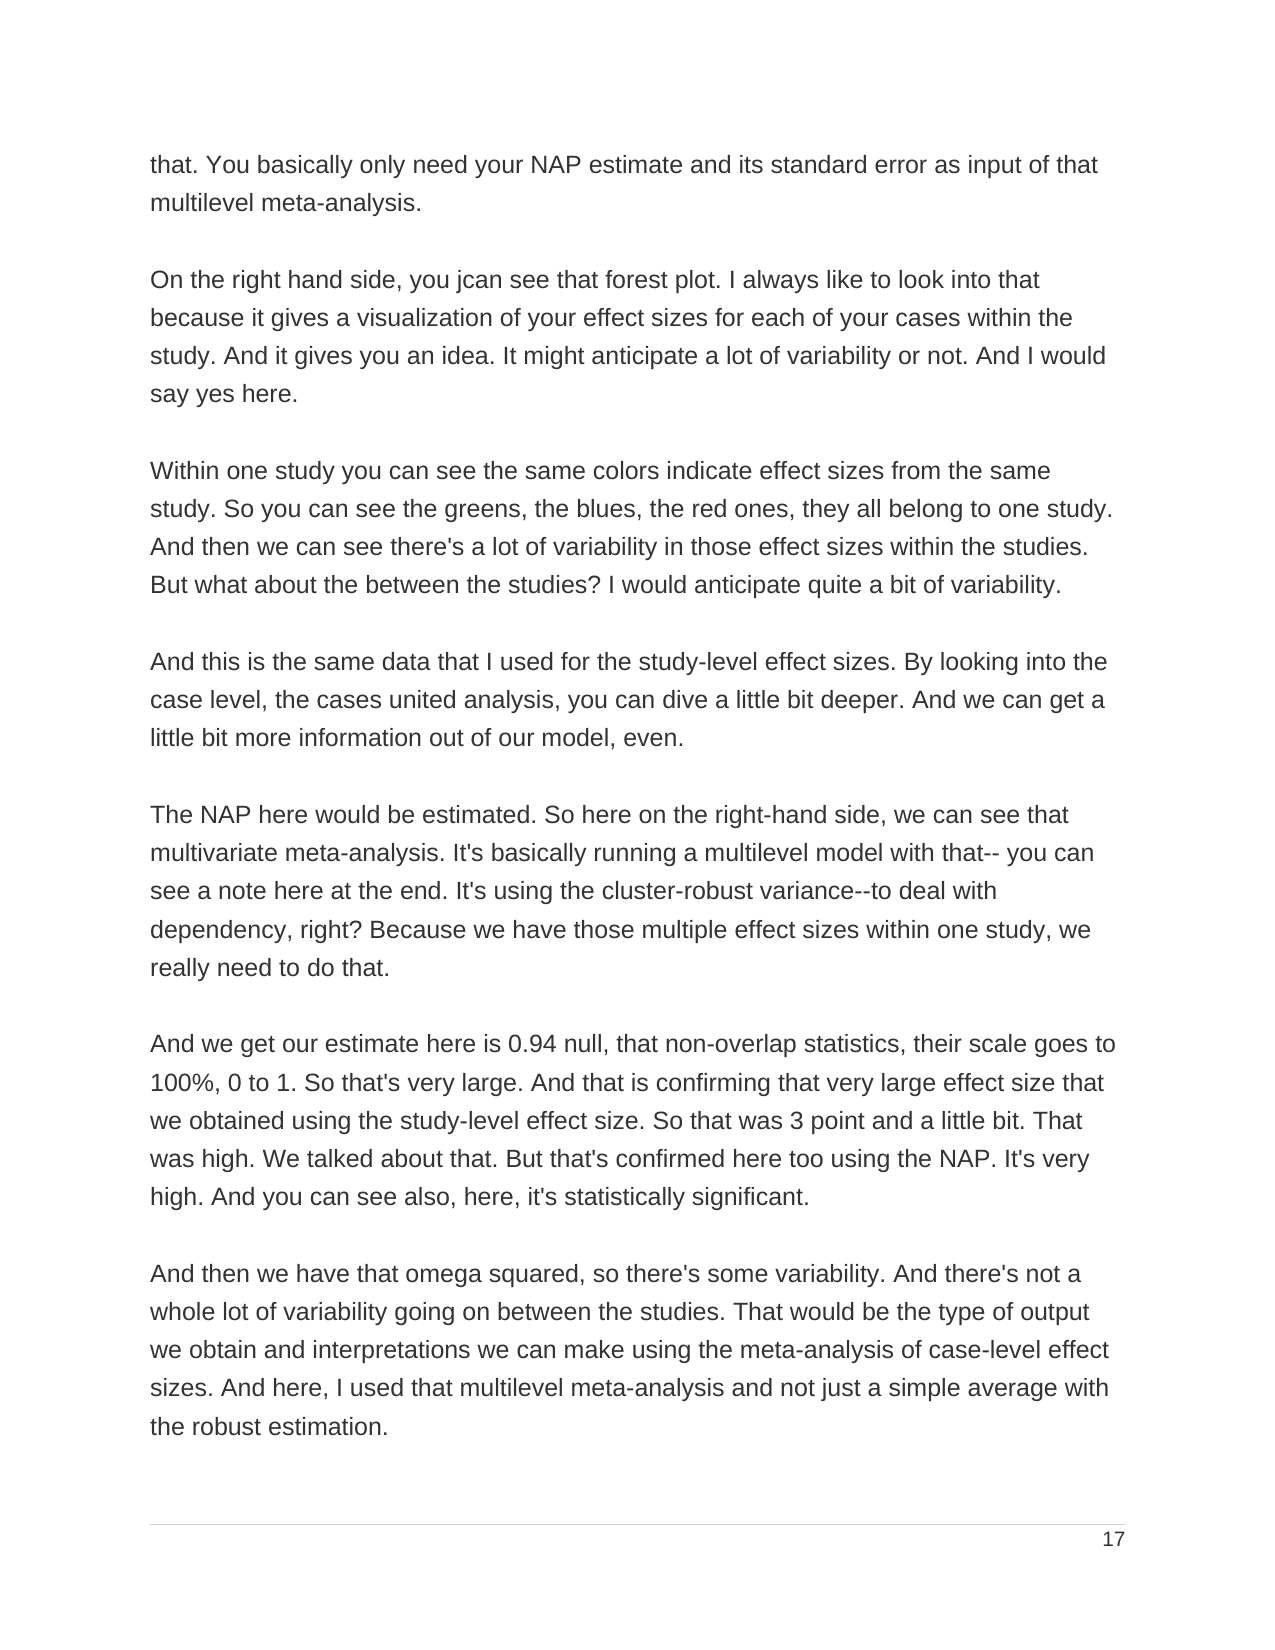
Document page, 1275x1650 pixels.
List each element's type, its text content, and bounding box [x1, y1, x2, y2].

text Within one study you can see the same colors indicate effect sizes from the same study. So you can see the greens, the blues, the red ones, they all belong to one study. And then we can see there's a lot of variability in those effect sizes within the studies. But what about the between the studies? I would anticipate quite a bit of variability. [150, 456, 1125, 599]
text On the right hand side, you jcan see that forest plot. I always like to look into that because it gives a visualization of your effect sizes for each of your cases within the study. And it gives you an idea. It might anticipate a lot of variability or not. And I would say yes here. [150, 265, 1125, 408]
text And we get our estimate here is 0.94 null, that non-overlap statistics, their scale goes to 100%, 0 to 1. So that's very large. And that is confirming that very large effect size that we obtained using the study-level effect size. So that was 3 point and a little bit. That was high. We talked about that. But that's confirmed here too using the NAP. It's very high. And you can see also, here, it's statistically significant. [150, 1029, 1125, 1211]
text The NAP here would be estimated. So here on the right-hand side, we can see that multivariate meta-analysis. It's basically running a multilevel model with that-- you can see a note here at the end. It's using the cluster-robust variance--to deal with dependency, right? Because we have those multiple effect sizes within one study, we really need to do that. [150, 800, 1125, 982]
text And then we have that omega squared, so there's some variability. And there's not a whole lot of variability going on between the studies. That would be the type of output we obtain and interpretations we can make using the meta-analysis of case-level effect sizes. And here, I used that multilevel meta-analysis and not just a simple average with the robust estimation. [150, 1259, 1125, 1440]
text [150, 150, 1125, 217]
text And this is the same data that I used for the study-level effect sizes. By looking into the case level, the cases united analysis, you can dive a little bit deeper. And we can get a little bit more information out of our model, even. [150, 647, 1125, 752]
